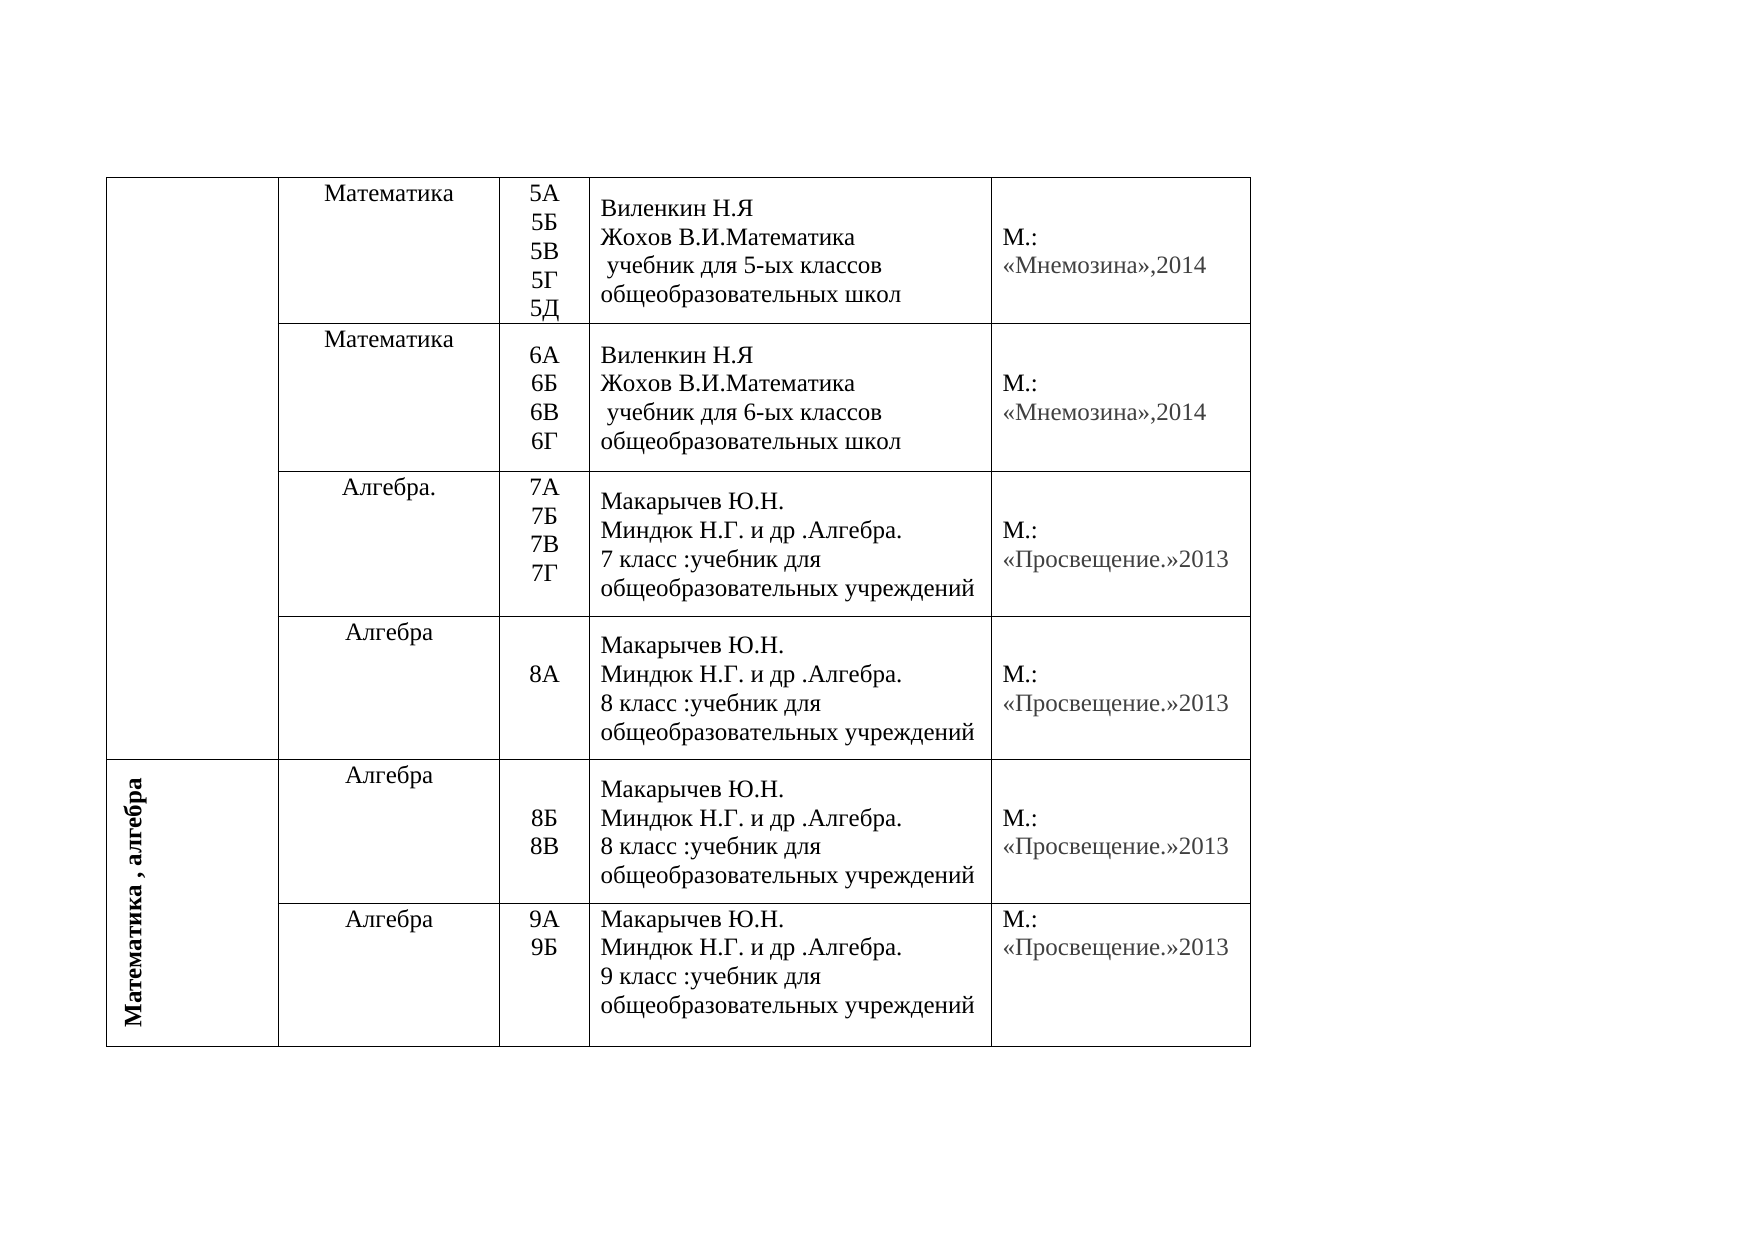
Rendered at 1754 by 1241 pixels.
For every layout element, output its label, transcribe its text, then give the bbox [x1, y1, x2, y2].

table_cell Алгебра. [279, 472, 499, 616]
table_cell Макарычев Ю.Н. Миндюк Н.Г. и др .Алгебра. 9 класс :учебник для общеобразовательных учреждений [590, 904, 991, 1046]
table_cell М.: «Просвещение.»2013 [992, 617, 1250, 759]
table_cell 9А 9Б [500, 904, 589, 1046]
table_cell Макарычев Ю.Н. Миндюк Н.Г. и др .Алгебра. 8 класс :учебник для общеобразовательных учреждений [590, 617, 991, 759]
table_cell 7А 7Б 7В 7Г [500, 472, 589, 616]
table_cell [107, 178, 278, 759]
table_cell Алгебра [279, 760, 499, 903]
table_cell 6А 6Б 6В 6Г [500, 324, 589, 471]
table_cell Математика , алгебра [107, 760, 278, 1046]
table_cell Виленкин Н.Я Жохов В.И.Математика учебник для 6-ых классов общеобразовательных школ [590, 324, 991, 471]
table_cell Математика [279, 178, 499, 323]
table_cell М.: «Мнемозина»,2014 [992, 178, 1250, 323]
table_cell М.: «Просвещение.»2013 [992, 760, 1250, 903]
table_cell Алгебра [279, 904, 499, 1046]
table_cell 8Б 8В [500, 760, 589, 903]
table_cell Алгебра [279, 617, 499, 759]
table_cell М.: «Мнемозина»,2014 [992, 324, 1250, 471]
table_cell 8А [500, 617, 589, 759]
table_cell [992, 904, 1250, 1046]
table_cell 5А 5Б 5В 5Г 5Д [500, 178, 589, 323]
table_cell Макарычев Ю.Н. Миндюк Н.Г. и др .Алгебра. 7 класс :учебник для общеобразовательных учреждений [590, 472, 991, 616]
table_cell Макарычев Ю.Н. Миндюк Н.Г. и др .Алгебра. 8 класс :учебник для общеобразовательных учреждений [590, 760, 991, 903]
table_cell Виленкин Н.Я Жохов В.И.Математика учебник для 5-ых классов общеобразовательных школ [590, 178, 991, 323]
table_cell М.: «Просвещение.»2013 [992, 472, 1250, 616]
table_cell Математика [279, 324, 499, 471]
